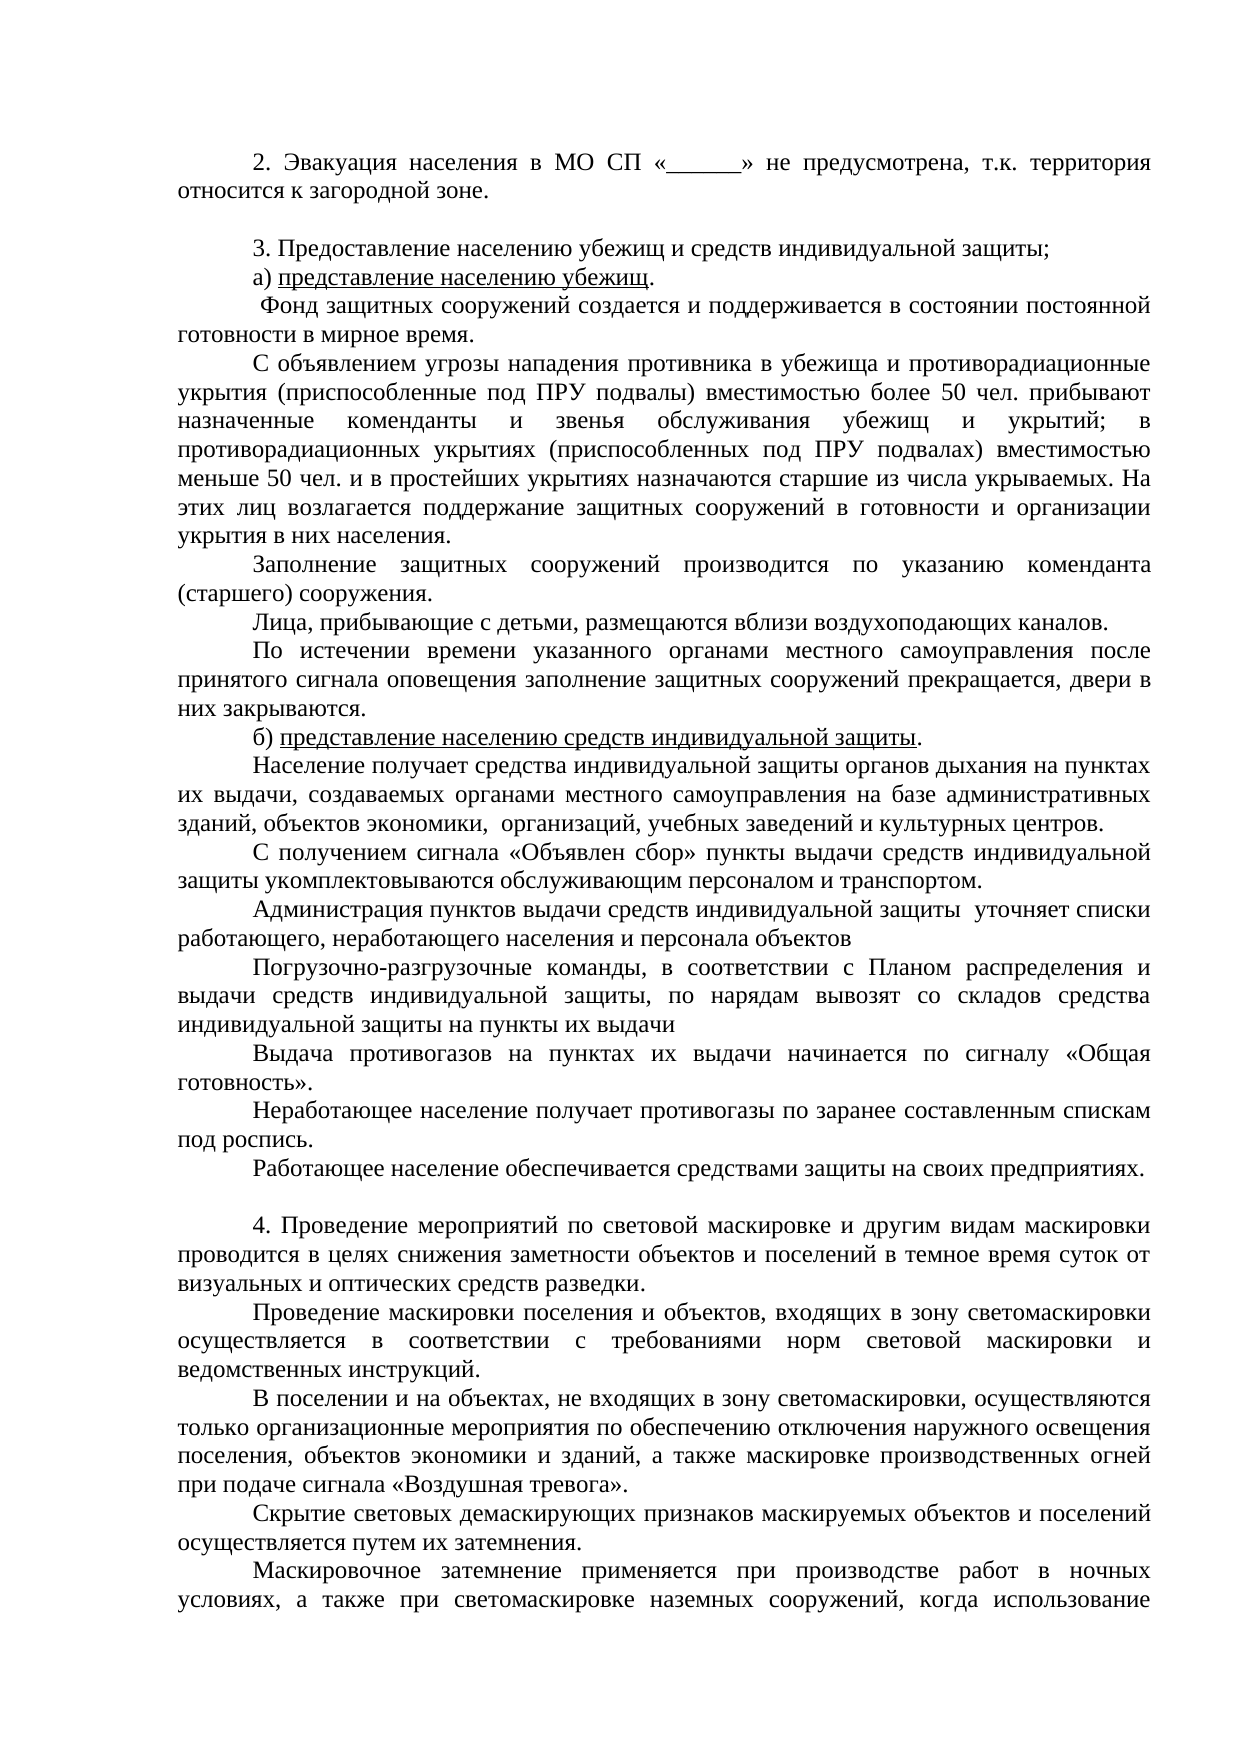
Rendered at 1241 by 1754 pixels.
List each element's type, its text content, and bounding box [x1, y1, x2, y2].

text Выдача противогазов на пунктах их выдачи начинается по сигналу «Общая готовность». [177, 1038, 1152, 1096]
text а) представление населению убежищ. [177, 262, 1152, 291]
text 3. Предоставление населению убежищ и средств индивидуальной защиты; [177, 233, 1152, 262]
text По истечении времени указанного органами местного самоуправления после принятого сигнала оповещения заполнение защитных сооружений прекращается, двери в них закрываются. [177, 636, 1152, 722]
text 4. Проведение мероприятий по световой маскировке и другим видам маскировки проводится в целях снижения заметности объектов и поселений в темное время суток от визуальных и оптических средств разведки. [177, 1211, 1152, 1297]
text б) представление населению средств индивидуальной защиты. [177, 722, 1152, 751]
text Фонд защитных сооружений создается и поддерживается в состоянии постоянной готовности в мирное время. [177, 291, 1152, 348]
text С получением сигнала «Объявлен сбор» пункты выдачи средств индивидуальной защиты укомплектовываются обслуживающим персоналом и транспортом. [177, 837, 1152, 894]
text Скрытие световых демаскирующих признаков маскируемых объектов и поселений осуществляется путем их затемнения. [177, 1498, 1152, 1556]
text С объявлением угрозы нападения противника в убежища и противорадиационные укрытия (приспособленные под ПРУ подвалы) вместимостью более 50 чел. прибывают назначенные коменданты и звенья обслуживания убежищ и укрытий; в противорадиационных укрытиях (приспособленных под ПРУ подвалах) вместимостью меньше 50 чел. и в простейших укрытиях назначаются старшие из числа укрываемых. На этих лиц возлагается поддержание защитных сооружений в готовности и организации укрытия в них населения. [177, 348, 1152, 549]
text Население получает средства индивидуальной защиты органов дыхания на пунктах их выдачи, создаваемых органами местного самоуправления на базе административных зданий, объектов экономики, организаций, учебных заведений и культурных центров. [177, 751, 1152, 837]
text Работающее население обеспечивается средствами защиты на своих предприятиях. [177, 1153, 1152, 1182]
text Неработающее население получает противогазы по заранее составленным спискам под роспись. [177, 1096, 1152, 1153]
text Заполнение защитных сооружений производится по указанию коменданта (старшего) сооружения. [177, 549, 1152, 607]
text В поселении и на объектах, не входящих в зону светомаскировки, осуществляются только организационные мероприятия по обеспечению отключения наружного освещения поселения, объектов экономики и зданий, а также маскировке производственных огней при подаче сигнала «Воздушная тревога». [177, 1383, 1152, 1498]
text Администрация пунктов выдачи средств индивидуальной защиты уточняет списки работающего, неработающего населения и персонала объектов [177, 894, 1152, 952]
text Лица, прибывающие с детьми, размещаются вблизи воздухоподающих каналов. [177, 607, 1152, 636]
text Проведение маскировки поселения и объектов, входящих в зону светомаскировки осуществляется в соответствии с требованиями норм световой маскировки и ведомственных инструкций. [177, 1297, 1152, 1383]
text Погрузочно-разгрузочные команды, в соответствии с Планом распределения и выдачи средств индивидуальной защиты, по нарядам вывозят со складов средства индивидуальной защиты на пункты их выдачи [177, 952, 1152, 1038]
text 2. Эвакуация населения в МО СП «______» не предусмотрена, т.к. территория относится к загородной зоне. [177, 147, 1152, 204]
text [177, 1556, 1152, 1613]
